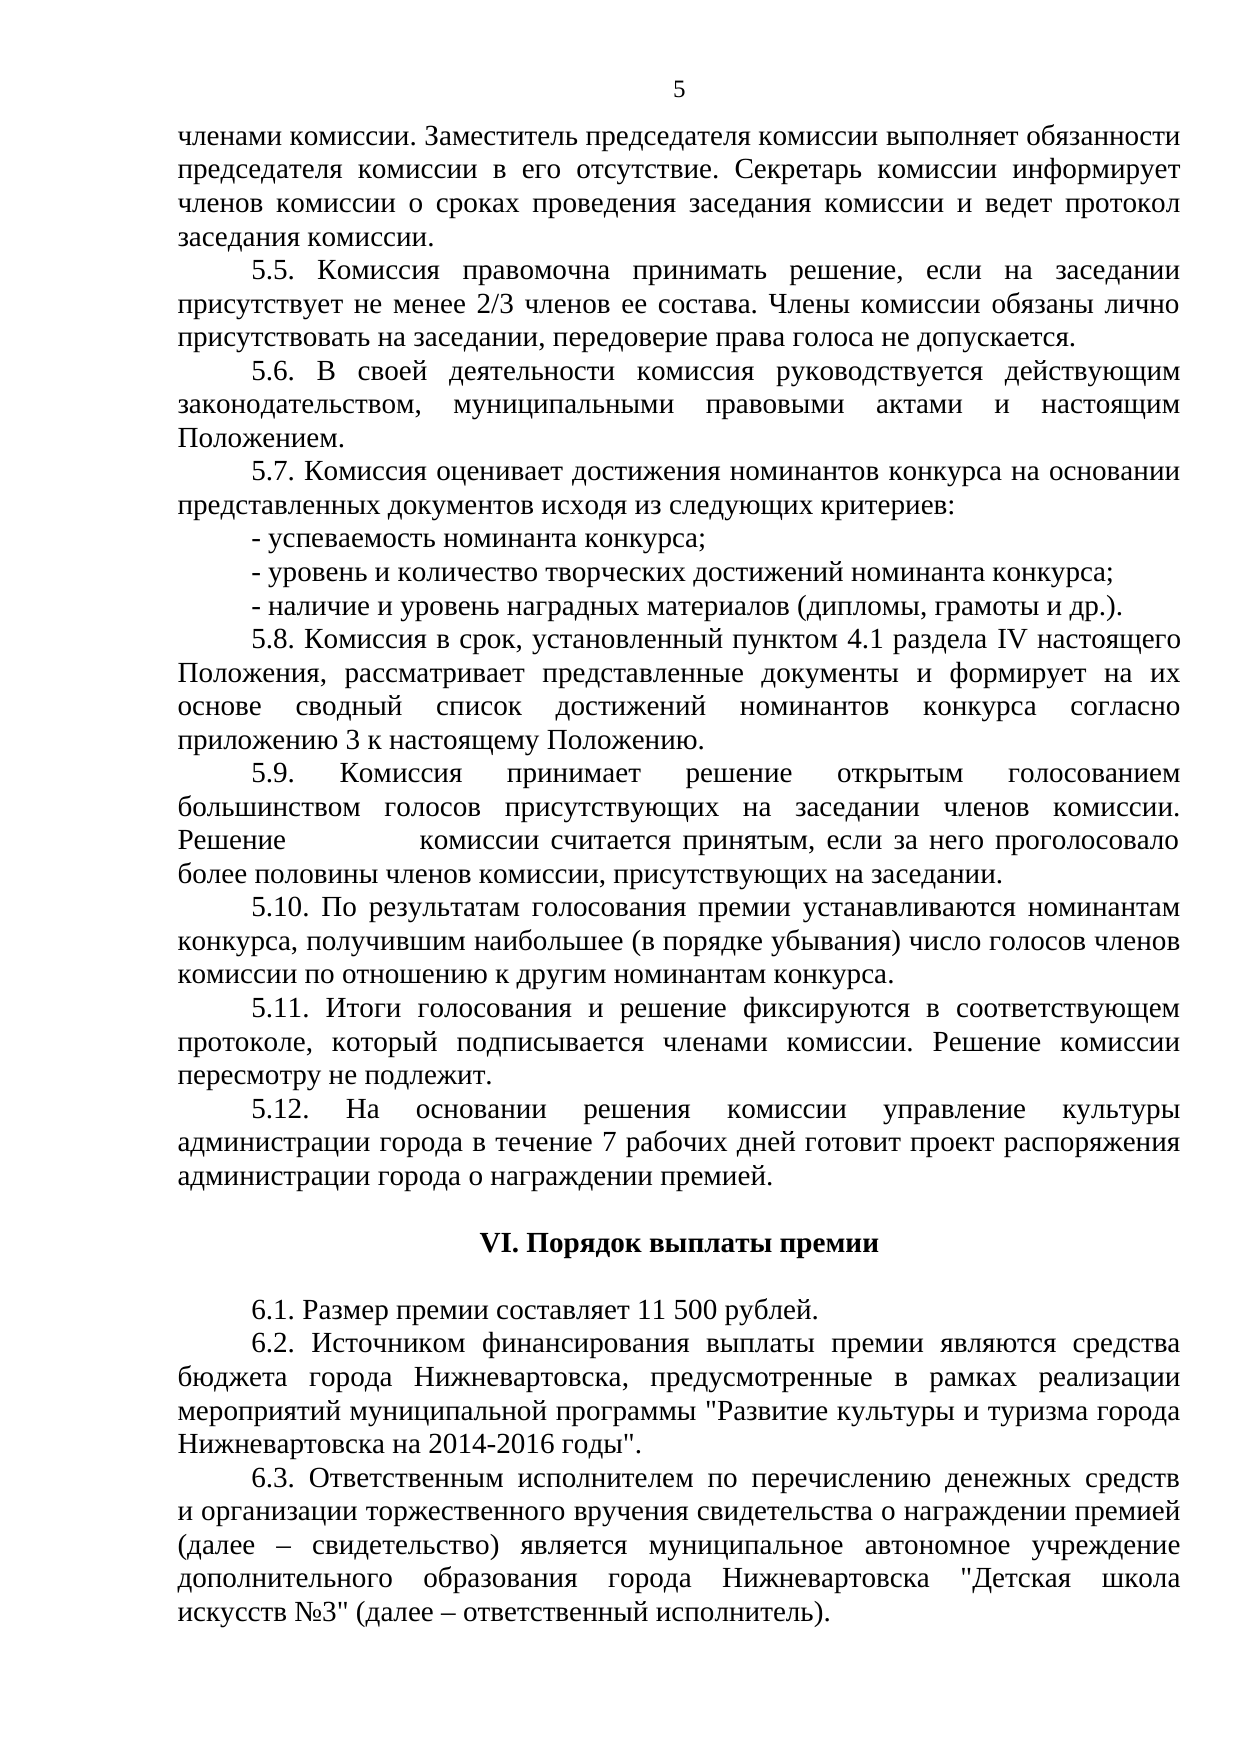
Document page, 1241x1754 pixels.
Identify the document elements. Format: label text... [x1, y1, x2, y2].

text 5.12. На основании решения комиссии управление культуры администрации города в течение 7 рабочих дней готовит проект распоряжения администрации города о награждении премией. [177, 1091, 1181, 1191]
text - успеваемость номинанта конкурса; [177, 521, 1181, 554]
text - наличие и уровень наградных материалов (дипломы, грамоты и др.). [177, 588, 1181, 621]
text 5.9. Комиссия принимает решение открытым голосованием большинством голосов присутствующих на заседании членов комиссии. Решение комиссии считается принятым, если за него проголосовало более половины членов комиссии, присутствующих на заседании. [177, 755, 1181, 889]
text 5.8. Комиссия в срок, установленный пунктом 4.1 раздела IV настоящего Положения, рассматривает представленные документы и формирует на их основе сводный список достижений номинантов конкурса согласно приложению 3 к настоящему Положению. [177, 621, 1181, 755]
text 5.11. Итоги голосования и решение фиксируются в соответствующем протоколе, который подписывается членами комиссии. Решение комиссии пересмотру не подлежит. [177, 990, 1181, 1091]
text 6.3. Ответственным исполнителем по перечислению денежных средств и организации торжественного вручения свидетельства о награждении премией (далее – свидетельство) является муниципальное автономное учреждение дополнительного образования города Нижневартовска "Детская школа искусств №3" (далее – ответственный исполнитель). [177, 1460, 1181, 1627]
text 6.2. Источником финансирования выплаты премии являются средства бюджета города Нижневартовска, предусмотренные в рамках реализации мероприятий муниципальной программы "Развитие культуры и туризма города Нижневартовска на 2014-2016 годы". [177, 1326, 1181, 1460]
text 6.1. Размер премии составляет 11 500 рублей. [177, 1292, 1181, 1326]
text VI. Порядок выплаты премии [177, 1225, 1181, 1258]
text 5.5. Комиссия правомочна принимать решение, если на заседании присутствует не менее 2/3 членов ее состава. Члены комиссии обязаны лично присутствовать на заседании, передоверие права голоса не допускается. [177, 252, 1181, 353]
text - уровень и количество творческих достижений номинанта конкурса; [177, 554, 1181, 588]
text 5.6. В своей деятельности комиссия руководствуется действующим законодательством, муниципальными правовыми актами и настоящим Положением. [177, 353, 1181, 453]
text 5.7. Комиссия оценивает достижения номинантов конкурса на основании представленных документов исходя из следующих критериев: [177, 453, 1181, 521]
text 5.10. По результатам голосования премии устанавливаются номинантам конкурса, получившим наибольшее (в порядке убывания) число голосов членов комиссии по отношению к другим номинантам конкурса. [177, 889, 1181, 990]
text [177, 118, 1181, 252]
